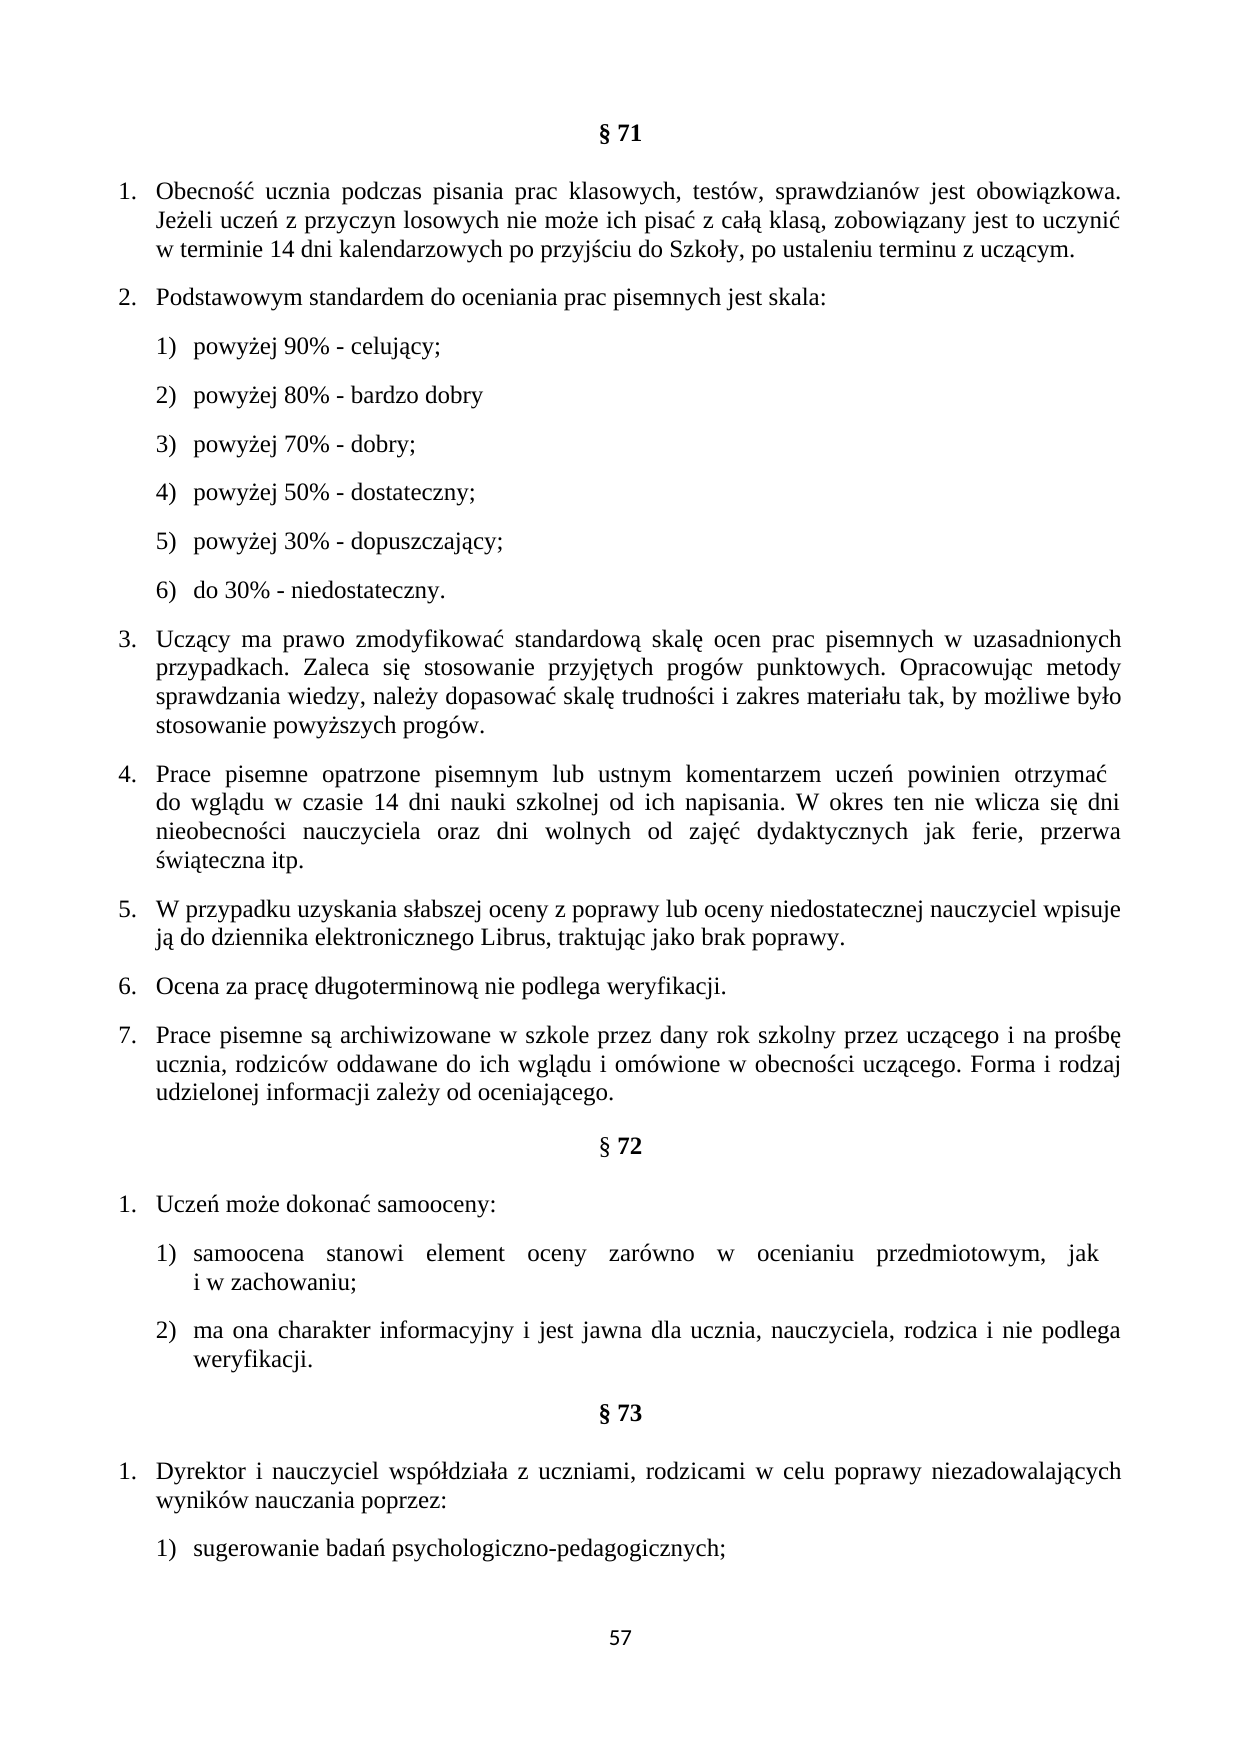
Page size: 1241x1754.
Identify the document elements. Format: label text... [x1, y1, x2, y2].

list sugerowanie badań psychologiczno-pedagogicznych; [156, 1533, 1122, 1562]
list Obecność ucznia podczas pisania prac klasowych, testów, sprawdzianów jest obowiązkowa. Jeżeli uczeń z przyczyn losowych nie może ich pisać z całą klasą, zobowiązany jest to uczynić w terminie 14 dni kalendarzowych po przyjściu do Szkoły, po ustaleniu terminu z uczącym. [118, 176, 1122, 262]
list W przypadku uzyskania słabszej oceny z poprawy lub oceny niedostatecznej nauczyciel wpisuje ją do dziennika elektronicznego Librus, traktując jako brak poprawy. [118, 894, 1122, 951]
list powyżej 30% - dopuszczający; [156, 526, 1122, 555]
text § 71 [118, 118, 1122, 147]
text § 73 [118, 1398, 1122, 1427]
list powyżej 80% - bardzo dobry [156, 380, 1122, 409]
list Ocena za pracę długoterminową nie podlega weryfikacji. [118, 971, 1122, 1000]
list powyżej 90% - celujący; [156, 331, 1122, 360]
list samoocena stanowi element oceny zarówno w ocenianiu przedmiotowym, jak i w zachowaniu; [156, 1238, 1122, 1295]
list Dyrektor i nauczyciel współdziała z uczniami, rodzicami w celu poprawy niezadowalających wyników nauczania poprzez: [118, 1456, 1122, 1513]
list Uczący ma prawo zmodyfikować standardową skalę ocen prac pisemnych w uzasadnionych przypadkach. Zaleca się stosowanie przyjętych progów punktowych. Opracowując metody sprawdzania wiedzy, należy dopasować skalę trudności i zakres materiału tak, by możliwe było stosowanie powyższych progów. [118, 624, 1122, 739]
list powyżej 50% - dostateczny; [156, 477, 1122, 506]
list Uczeń może dokonać samooceny: [118, 1189, 1122, 1218]
list Prace pisemne opatrzone pisemnym lub ustnym komentarzem uczeń powinien otrzymać do wglądu w czasie 14 dni nauki szkolnej od ich napisania. W okres ten nie wlicza się dni nieobecności nauczyciela oraz dni wolnych od zajęć dydaktycznych jak ferie, przerwa świąteczna itp. [118, 759, 1122, 874]
text § 72 [118, 1131, 1122, 1160]
list Prace pisemne są archiwizowane w szkole przez dany rok szkolny przez uczącego i na prośbę ucznia, rodziców oddawane do ich wglądu i omówione w obecności uczącego. Forma i rodzaj udzielonej informacji zależy od oceniającego. [118, 1020, 1122, 1106]
list Podstawowym standardem do oceniania prac pisemnych jest skala: [118, 282, 1122, 311]
list ma ona charakter informacyjny i jest jawna dla ucznia, nauczyciela, rodzica i nie podlega weryfikacji. [156, 1315, 1122, 1373]
list powyżej 70% - dobry; [156, 429, 1122, 457]
list do 30% - niedostateczny. [156, 575, 1122, 604]
